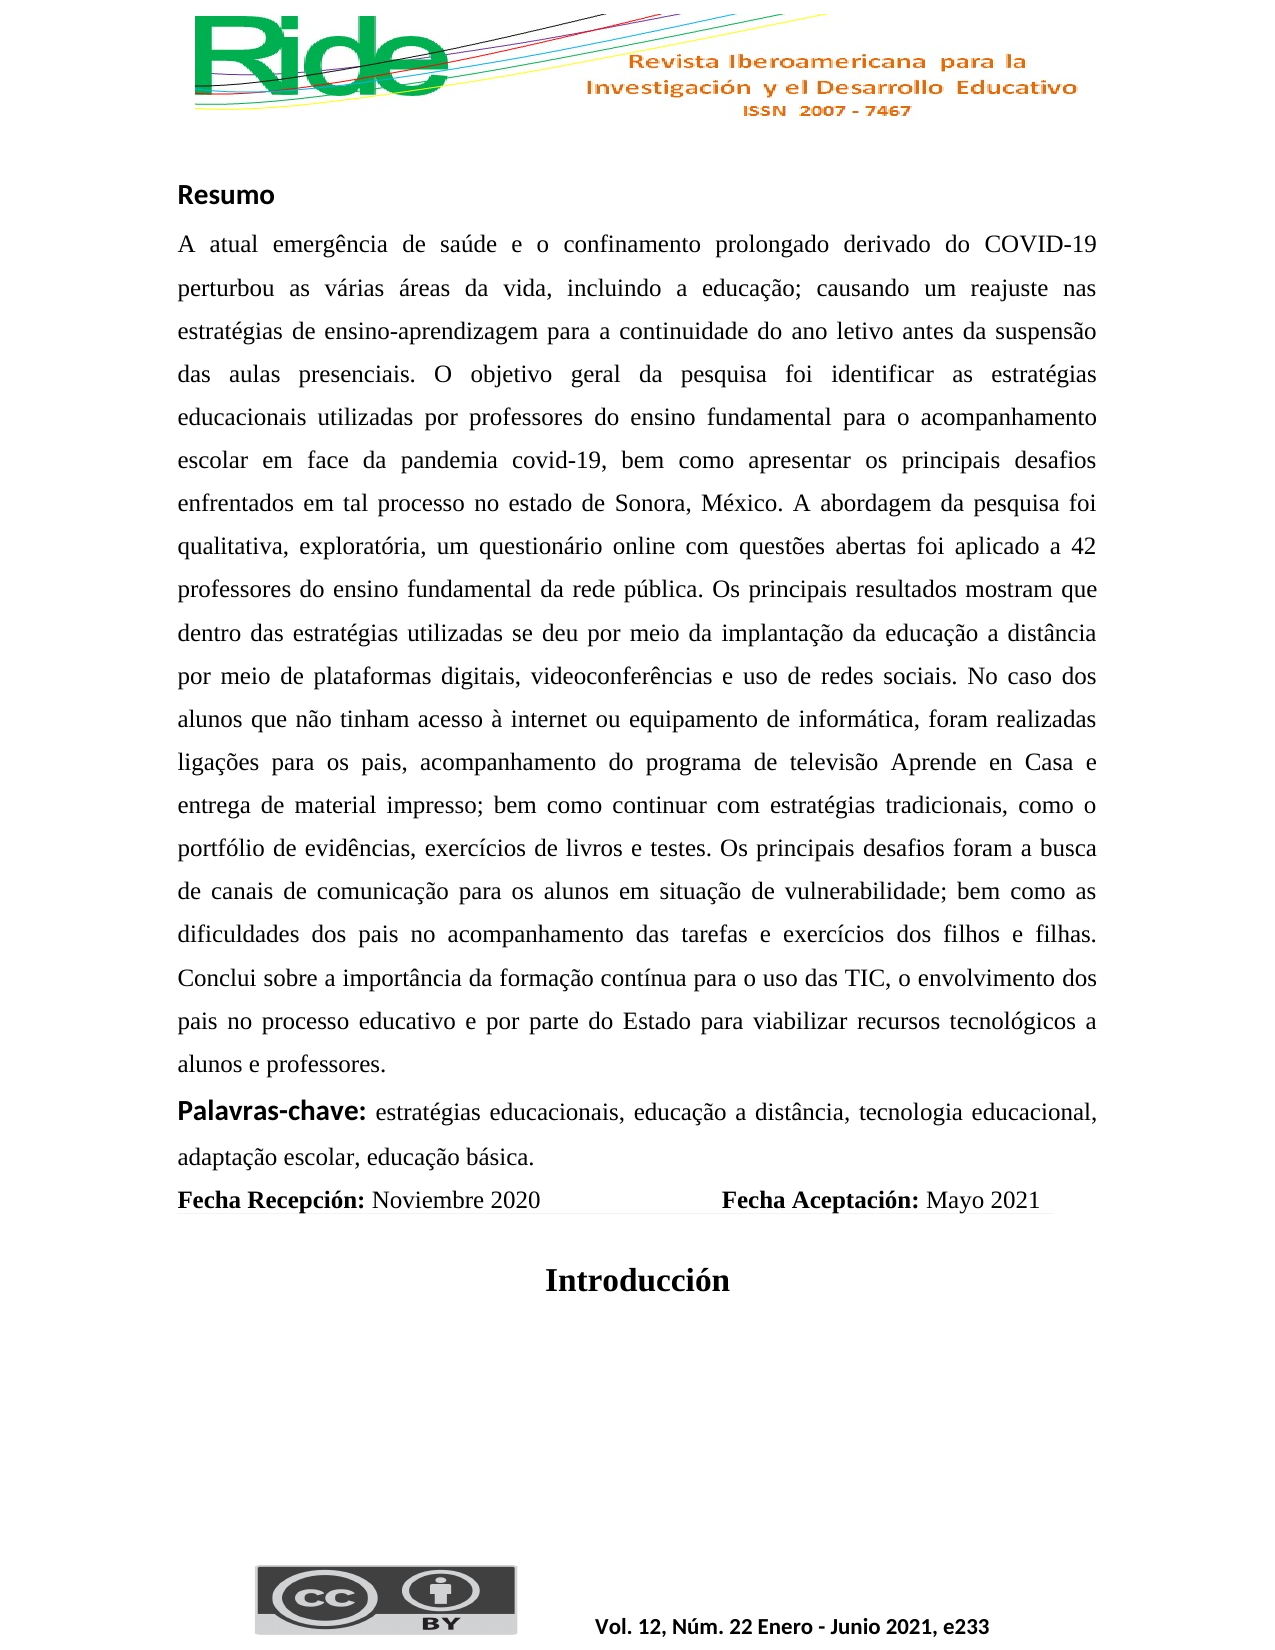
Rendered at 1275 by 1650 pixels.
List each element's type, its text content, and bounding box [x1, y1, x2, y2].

text Fecha Recepción: Noviembre 2020 Fecha Aceptación: Mayo 2021 [177, 1185, 1098, 1214]
text Resumo [177, 176, 1098, 212]
text Introducción [177, 1261, 1098, 1299]
text Palavras-chave: estratégias educacionais, educação a distância, tecnologia educacional, adaptação escolar, educação básica. [177, 1092, 1098, 1171]
picture [194, 14, 1080, 119]
text A atual emergência de saúde e o confinamento prolongado derivado do COVID-19 perturbou as várias áreas da vida, incluindo a educação; causando um reajuste nas estratégias de ensino-aprendizagem para a continuidade do ano letivo antes da suspensão das aulas presenciais. O objetivo geral da pesquisa foi identificar as estratégias educacionais utilizadas por professores do ensino fundamental para o acompanhamento escolar em face da pandemia covid-19, bem como apresentar os principais desafios enfrentados em tal processo no estado de Sonora, México. A abordagem da pesquisa foi qualitativa, exploratória, um questionário online com questões abertas foi aplicado a 42 professores do ensino fundamental da rede pública. Os principais resultados mostram que dentro das estratégias utilizadas se deu por meio da implantação da educação a distância por meio de plataformas digitais, videoconferências e uso de redes sociais. No caso dos alunos que não tinham acesso à internet ou equipamento de informática, foram realizadas ligações para os pais, acompanhamento do programa de televisão Aprende en Casa e entrega de material impresso; bem como continuar com estratégias tradicionais, como o portfólio de evidências, exercícios de livros e testes. Os principais desafios foram a busca de canais de comunicação para os alunos em situação de vulnerabilidade; bem como as dificuldades dos pais no acompanhamento das tarefas e exercícios dos filhos e filhas. Conclui sobre a importância da formação contínua para o uso das TIC, o envolvimento dos pais no processo educativo e por parte do Estado para viabilizar recursos tecnológicos a alunos e professores. [177, 229, 1098, 1078]
picture [254, 1565, 518, 1635]
